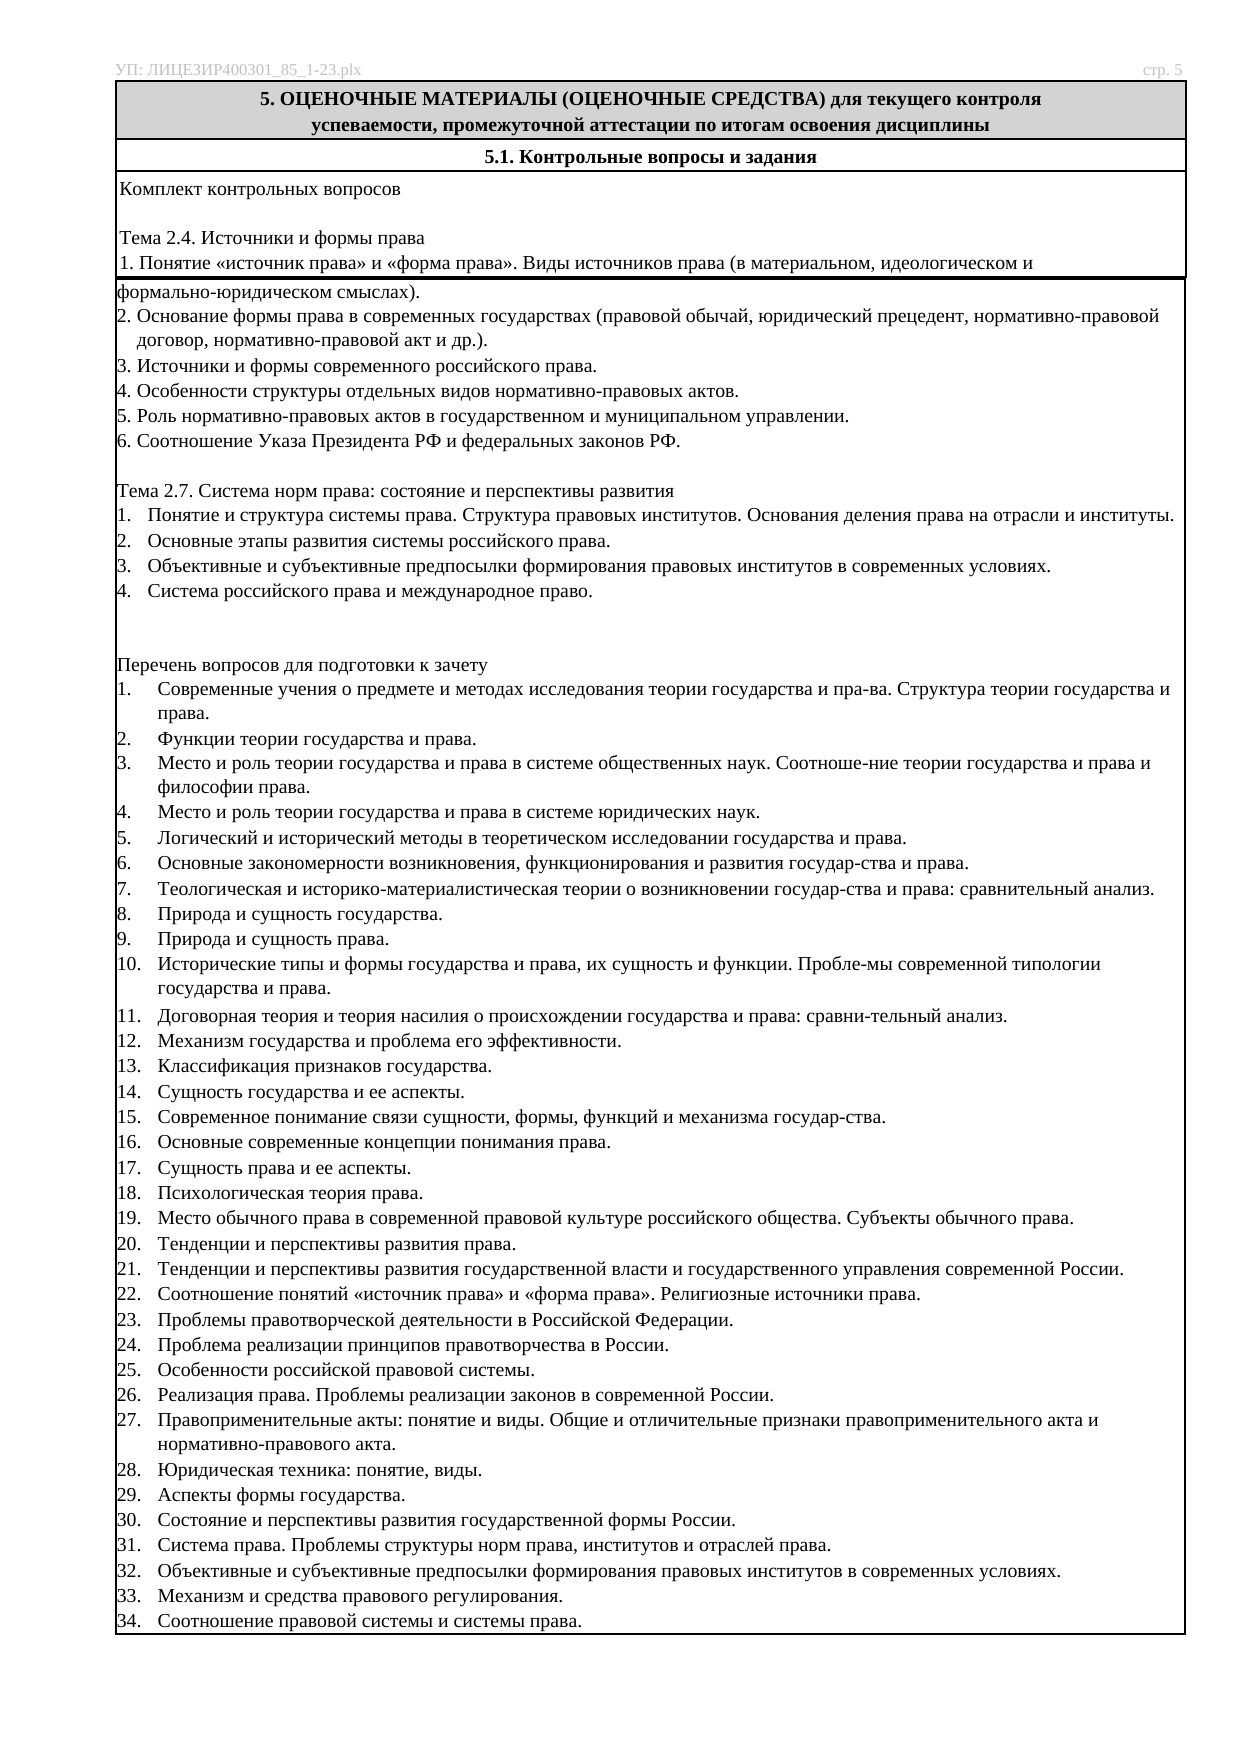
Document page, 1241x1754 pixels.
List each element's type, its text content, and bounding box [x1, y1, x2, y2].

list Проблемы правотворческой деятельности в Российской Федерации. [117, 1304, 1184, 1330]
list Роль нормативно-правовых актов в государственном и муниципальном управлении. [117, 401, 1184, 427]
list Теологическая и историко-материалистическая теории о возникновении государ-ства и права: сравнительный анализ. [117, 873, 1184, 899]
list Современные учения о предмете и методах исследования теории государства и пра-ва. Структура теории государства и права. [117, 675, 1184, 723]
list Реализация права. Проблемы реализации законов в современной России. [117, 1381, 1184, 1406]
table_header 5. ОЦЕНОЧНЫЕ МАТЕРИАЛЫ (ОЦЕНОЧНЫЕ СРЕДСТВА) для текущего контроля успеваемости, промежуточной аттестации по итогам освоения дисциплины [117, 82, 1185, 138]
list Психологическая теория права. [117, 1178, 1184, 1203]
list Основание формы права в современных государствах (правовой обычай, юридический прецедент, нормативно-правовой договор, нормативно-правовой акт и др.). [117, 302, 1184, 351]
list Особенности российской правовой системы. [117, 1355, 1184, 1381]
list Соотношение Указа Президента РФ и федеральных законов РФ. [117, 427, 1184, 453]
table_cell 5.1. Контрольные вопросы и задания [117, 140, 1185, 170]
list Система российского права и международное право. [117, 576, 1184, 603]
list Исторические типы и формы государства и права, их сущность и функции. Пробле-мы современной типологии государства и права. [117, 949, 1184, 999]
list Объективные и субъективные предпосылки формирования правовых институтов в современных условиях. [117, 1556, 1184, 1581]
list Система права. Проблемы структуры норм права, институтов и отраслей права. [117, 1531, 1184, 1556]
list Объективные и субъективные предпосылки формирования правовых институтов в современных условиях. [117, 551, 1184, 576]
list Функции теории государства и права. [117, 723, 1184, 749]
list Понятие и структура системы права. Структура правовых институтов. Основания деления права на отрасли и институты. [117, 500, 1184, 526]
list Правоприменительные акты: понятие и виды. Общие и отличительные признаки правоприменительного акта и нормативно-правового акта. [117, 1406, 1184, 1454]
list Основные закономерности возникновения, функционирования и развития государ-ства и права. [117, 848, 1184, 873]
list Тенденции и перспективы развития права. [117, 1229, 1184, 1254]
list Источники и формы современного российского права. [117, 351, 1184, 376]
text Перечень вопросов для подготовки к зачету [117, 651, 1184, 675]
list Особенности структуры отдельных видов нормативно-правовых актов. [117, 376, 1184, 401]
list Основные этапы развития системы российского права. [117, 526, 1184, 551]
table_cell Комплект контрольных вопросов Тема 2.4. Источники и формы права 1. Понятие «источник права» и «форма права». Виды источников права (в материальном, идеологическом и [117, 172, 1185, 276]
list Место и роль теории государства и права в системе общественных наук. Соотноше-ние теории государства и права и философии права. [117, 749, 1184, 798]
list Сущность права и ее аспекты. [117, 1153, 1184, 1178]
list Соотношение понятий «источник права» и «форма права». Религиозные источники права. [117, 1279, 1184, 1304]
list Логический и исторический методы в теоретическом исследовании государства и права. [117, 823, 1184, 848]
list Юридическая техника: понятие, виды. [117, 1454, 1184, 1480]
list Основные современные концепции понимания права. [117, 1127, 1184, 1153]
list Тенденции и перспективы развития государственной власти и государственного управления современной России. [117, 1254, 1184, 1279]
list Аспекты формы государства. [117, 1480, 1184, 1505]
list Проблема реализации принципов правотворчества в России. [117, 1330, 1184, 1355]
text Тема 2.7. Система норм права: состояние и перспективы развития [117, 476, 1184, 500]
list Место обычного права в современной правовой культуре российского общества. Субъекты обычного права. [117, 1203, 1184, 1229]
list Механизм и средства правового регулирования. [117, 1581, 1184, 1606]
list Природа и сущность государства. [117, 899, 1184, 924]
list Природа и сущность права. [117, 924, 1184, 949]
list Договорная теория и теория насилия о происхождении государства и права: сравни-тельный анализ. [117, 1001, 1184, 1026]
list Современное понимание связи сущности, формы, функций и механизма государ-ства. [117, 1102, 1184, 1127]
text формально-юридическом смыслах). [117, 280, 1184, 302]
list Сущность государства и ее аспекты. [117, 1077, 1184, 1102]
list Состояние и перспективы развития государственной формы России. [117, 1505, 1184, 1531]
list Классификация признаков государства. [117, 1051, 1184, 1077]
list Механизм государства и проблема его эффективности. [117, 1026, 1184, 1051]
list Соотношение правовой системы и системы права. [117, 1606, 1184, 1633]
list Место и роль теории государства и права в системе юридических наук. [117, 798, 1184, 823]
